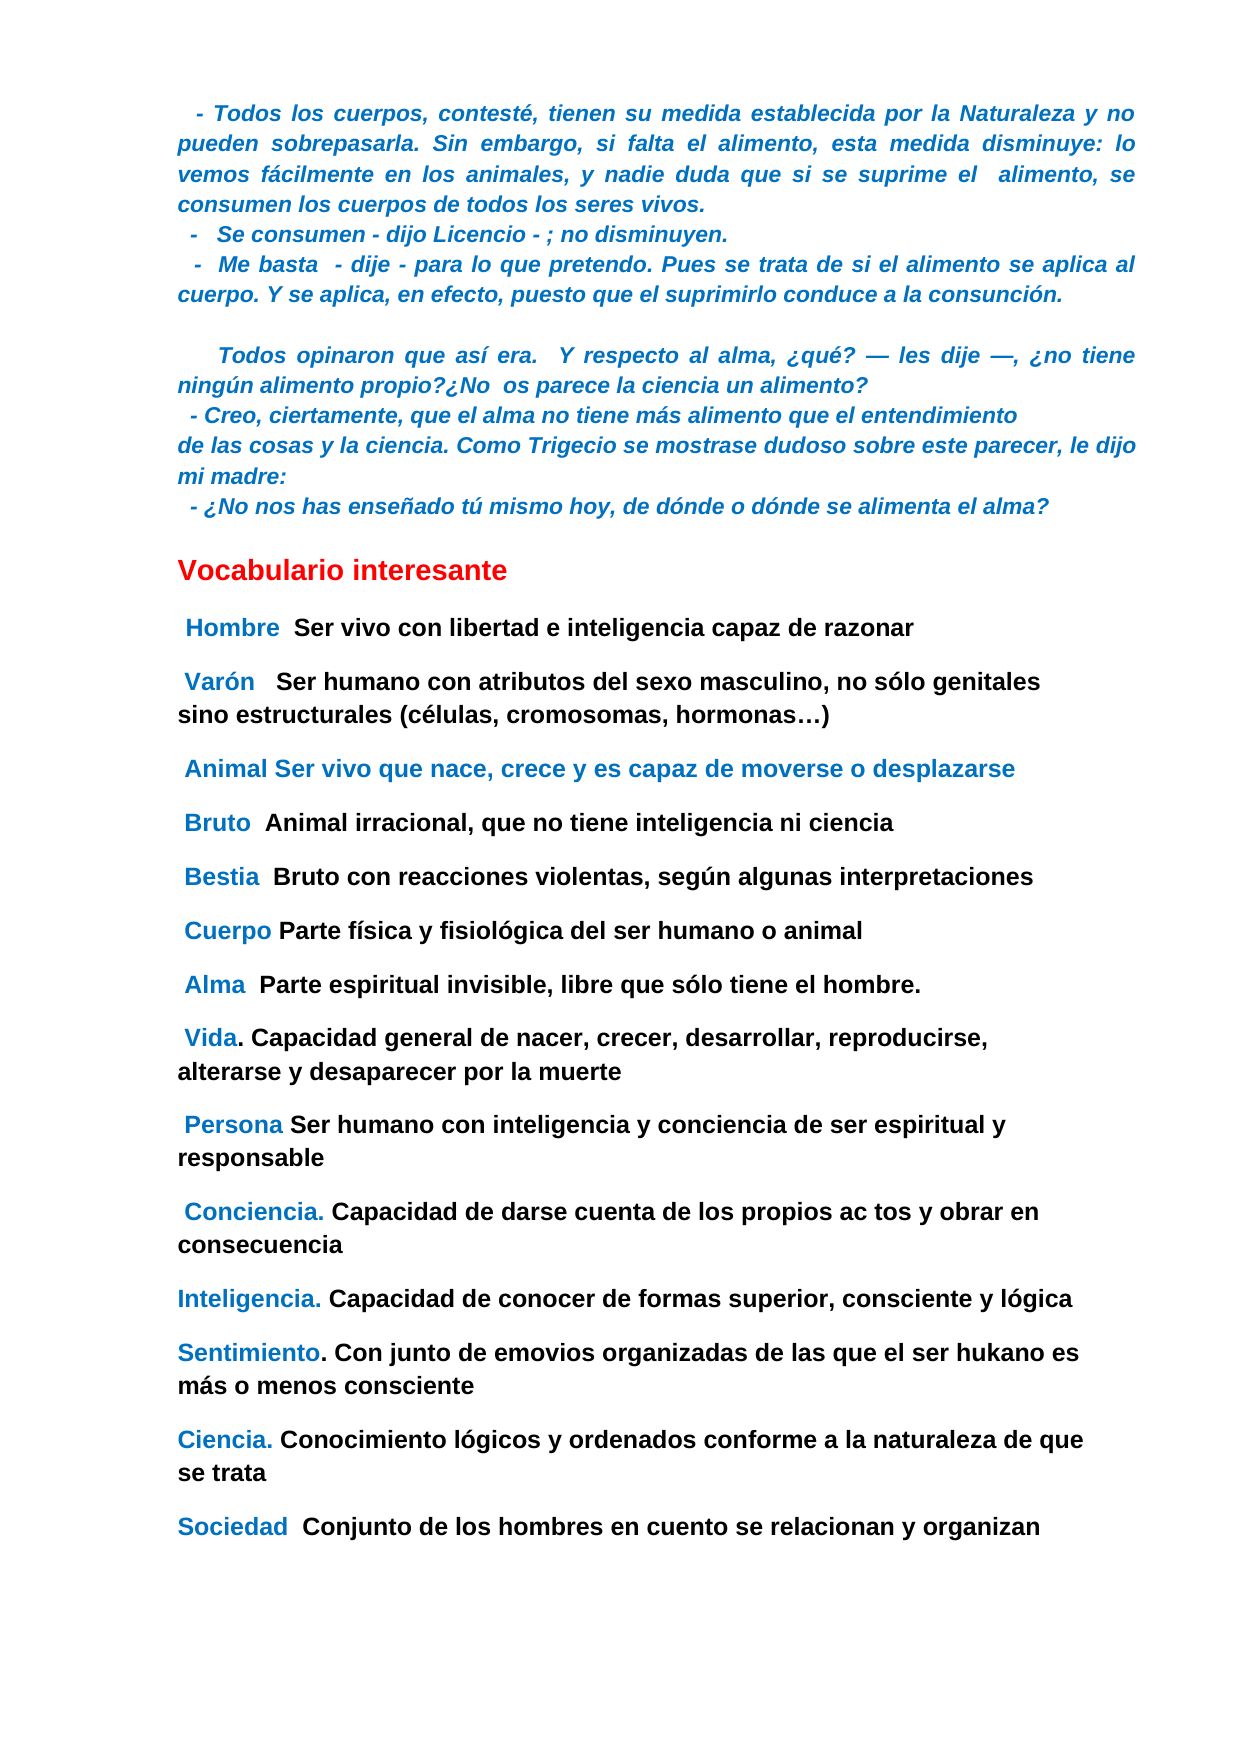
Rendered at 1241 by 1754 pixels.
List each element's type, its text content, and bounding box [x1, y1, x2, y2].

text Ciencia. Conocimiento lógicos y ordenados conforme a la naturaleza de que se trata [177, 1425, 1093, 1487]
text Todos opinaron que así era. Y respecto al alma, ¿qué? — les dije —, ¿no tiene ningún alimento propio?¿No os parece la ciencia un alimento? [177, 342, 1137, 398]
text - Todos los cuerpos, contesté, tienen su medida establecida por la Naturaleza y no pueden sobrepasarla. Sin embargo, si falta el alimento, esta medida disminuye: lo vemos fácilmente en los animales, y nadie duda que si se suprime el alimento, se consumen los cuerpos de todos los seres vivos. [177, 100, 1137, 217]
text Inteligencia. Capacidad de conocer de formas superior, consciente y lógica [177, 1284, 1093, 1313]
text Alma Parte espiritual invisible, libre que sólo tiene el hombre. [177, 969, 1093, 998]
text Hombre Ser vivo con libertad e inteligencia capaz de razonar [177, 613, 1093, 641]
text - ¿No nos has enseñado tú mismo hoy, de dónde o dónde se alimenta el alma? [177, 493, 1137, 519]
text Vocabulario interesante [177, 553, 1093, 587]
text Bestia Bruto con reacciones violentas, según algunas interpretaciones [177, 862, 1093, 891]
text Sociedad Conjunto de los hombres en cuento se relacionan y organizan [177, 1512, 1093, 1540]
text Conciencia. Capacidad de darse cuenta de los propios ac tos y obrar en consecuencia [177, 1197, 1093, 1259]
text de las cosas y la ciencia. Como Trigecio se mostrase dudoso sobre este parecer, le dijo mi madre: [177, 432, 1137, 489]
text Persona Ser humano con inteligencia y conciencia de ser espiritual y responsable [177, 1110, 1093, 1172]
text Animal Ser vivo que nace, crece y es capaz de moverse o desplazarse [177, 754, 1093, 783]
text - Se consumen - dijo Licencio - ; no disminuyen. [177, 221, 1137, 247]
text -­ Creo, ciertamente, que el alma no tiene más alimento que el entendimiento [177, 402, 1137, 429]
text Sentimiento. Con junto de emovios organizadas de las que el ser hukano es más o menos consciente [177, 1338, 1093, 1400]
text - Me basta - dije - para lo que pretendo. Pues se trata de si el alimento se aplica al cuerpo. Y se aplica, en efecto, puesto que el suprimirlo conduce a la consunción. [177, 251, 1137, 308]
text Cuerpo Parte física y fisiológica del ser humano o animal [177, 916, 1093, 944]
text Vida. Capacidad general de nacer, crecer, desarrollar, reproducirse, alterarse y desaparecer por la muerte [177, 1023, 1093, 1085]
text Varón Ser humano con atributos del sexo masculino, no sólo genitales sino estructurales (células, cromosomas, hormonas…) [177, 667, 1093, 729]
text Bruto Animal irracional, que no tiene inteligencia ni ciencia [177, 808, 1093, 837]
